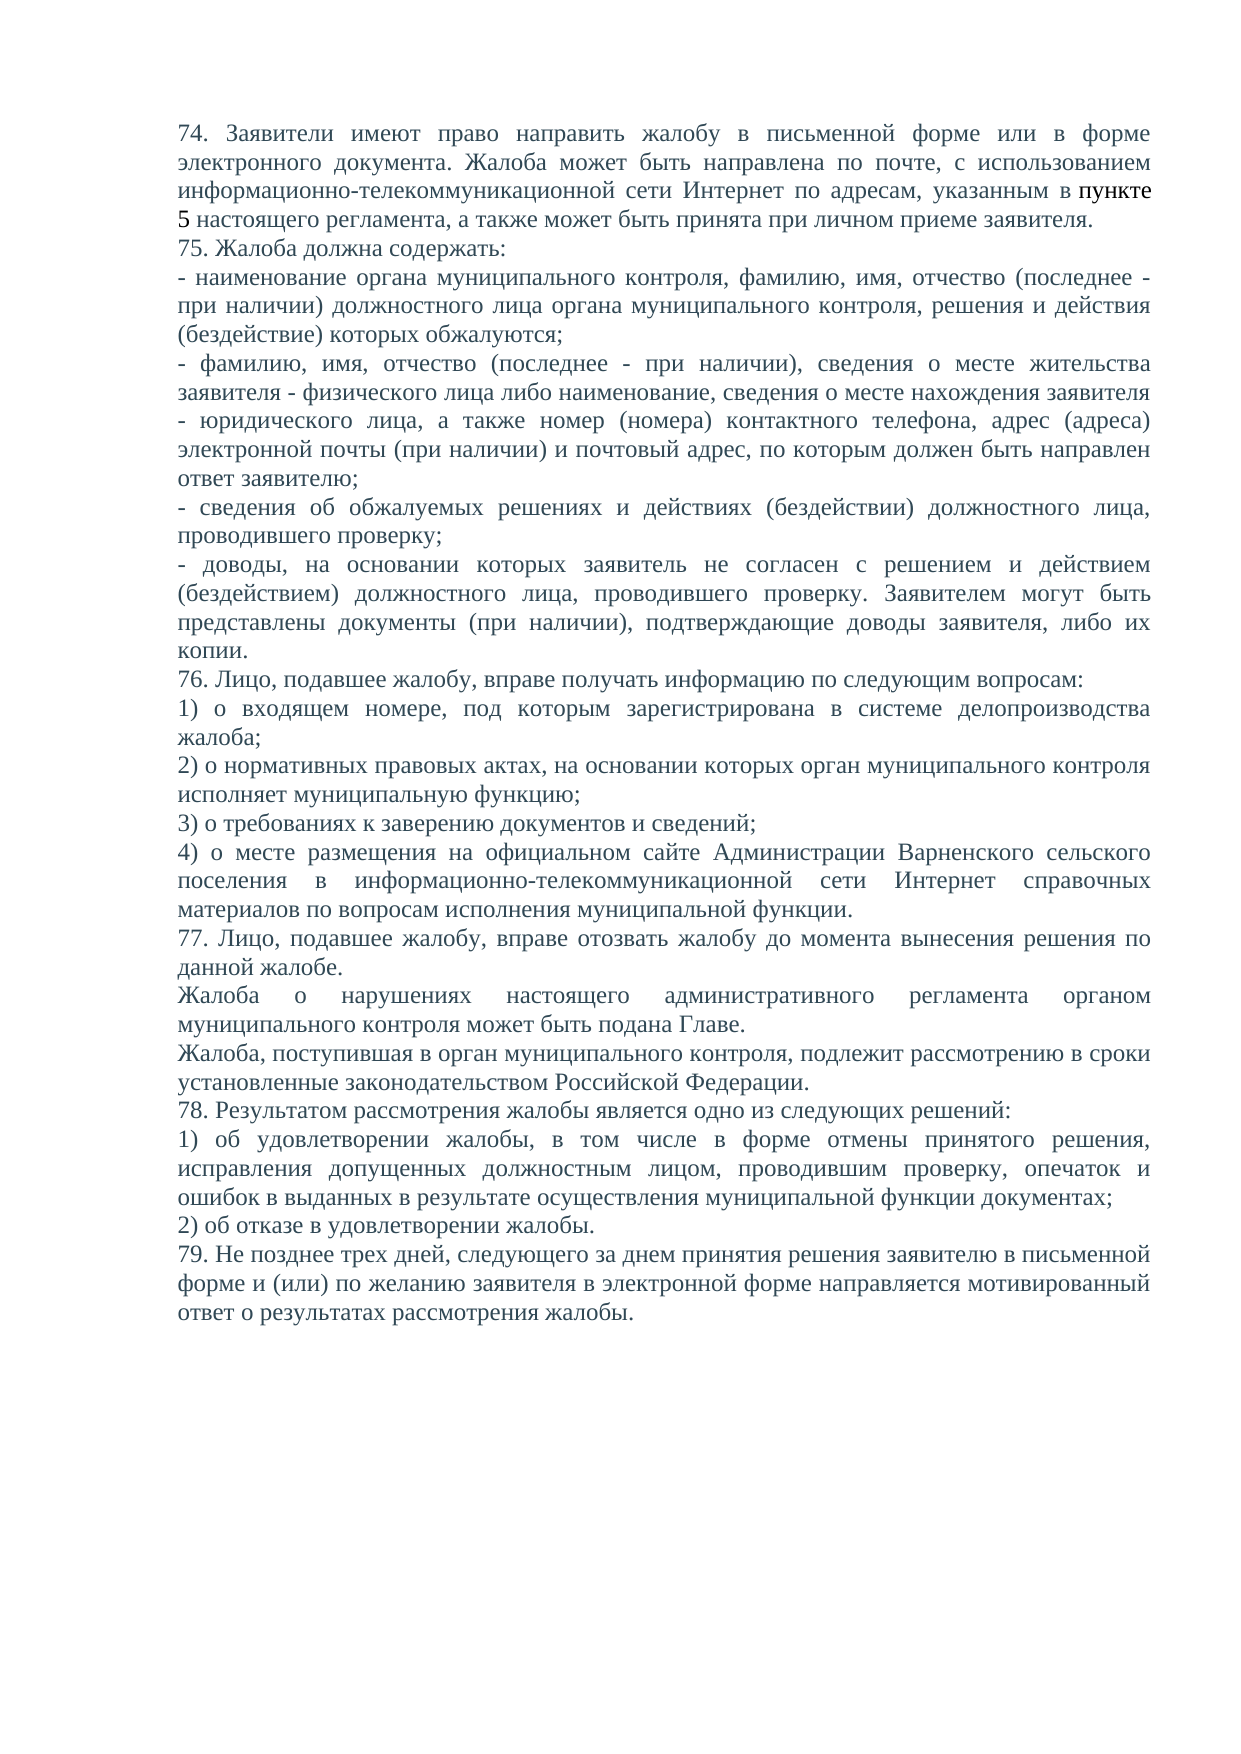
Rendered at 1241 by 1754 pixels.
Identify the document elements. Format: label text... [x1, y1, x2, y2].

text Жалоба, поступившая в орган муниципального контроля, подлежит рассмотрению в сроки установленные законодательством Российской Федерации. [177, 1038, 1152, 1096]
text Жалоба о нарушениях настоящего административного регламента органом муниципального контроля может быть подана Главе. [177, 981, 1152, 1038]
text - доводы, на основании которых заявитель не согласен с решением и действием (бездействием) должностного лица, проводившего проверку. Заявителем могут быть представлены документы (при наличии), подтверждающие доводы заявителя, либо их копии. [177, 549, 1152, 664]
text 2) об отказе в удовлетворении жалобы. [177, 1211, 1152, 1239]
text 4) о месте размещения на официальном сайте Администрации Варненского сельского поселения в информационно-телекоммуникационной сети Интернет справочных материалов по вопросам исполнения муниципальной функции. [177, 837, 1152, 923]
text 2) о нормативных правовых актах, на основании которых орган муниципального контроля исполняет муниципальную функцию; [177, 751, 1152, 808]
text 76. Лицо, подавшее жалобу, вправе получать информацию по следующим вопросам: [177, 664, 1152, 693]
text 78. Результатом рассмотрения жалобы является одно из следующих решений: [177, 1096, 1152, 1124]
text 3) о требованиях к заверению документов и сведений; [177, 808, 1152, 837]
text 74. Заявители имеют право направить жалобу в письменной форме или в форме электронного документа. Жалоба может быть направлена по почте, с использованием информационно-телекоммуникационной сети Интернет по адресам, указанным в пункте 5 настоящего регламента, а также может быть принята при личном приеме заявителя. [177, 118, 1152, 233]
text - фамилию, имя, отчество (последнее - при наличии), сведения о месте жительства заявителя - физического лица либо наименование, сведения о месте нахождения заявителя - юридического лица, а также номер (номера) контактного телефона, адрес (адреса) электронной почты (при наличии) и почтовый адрес, по которым должен быть направлен ответ заявителю; [177, 348, 1152, 492]
text - наименование органа муниципального контроля, фамилию, имя, отчество (последнее - при наличии) должностного лица органа муниципального контроля, решения и действия (бездействие) которых обжалуются; [177, 262, 1152, 348]
text 79. Не позднее трех дней, следующего за днем принятия решения заявителю в письменной форме и (или) по желанию заявителя в электронной форме направляется мотивированный ответ о результатах рассмотрения жалобы. [177, 1239, 1152, 1326]
text 1) о входящем номере, под которым зарегистрирована в системе делопроизводства жалоба; [177, 693, 1152, 751]
text - сведения об обжалуемых решениях и действиях (бездействии) должностного лица, проводившего проверку; [177, 492, 1152, 549]
text 1) об удовлетворении жалобы, в том числе в форме отмены принятого решения, исправления допущенных должностным лицом, проводившим проверку, опечаток и ошибок в выданных в результате осуществления муниципальной функции документах; [177, 1124, 1152, 1211]
text 77. Лицо, подавшее жалобу, вправе отозвать жалобу до момента вынесения решения по данной жалобе. [177, 923, 1152, 981]
text 75. Жалоба должна содержать: [177, 233, 1152, 262]
